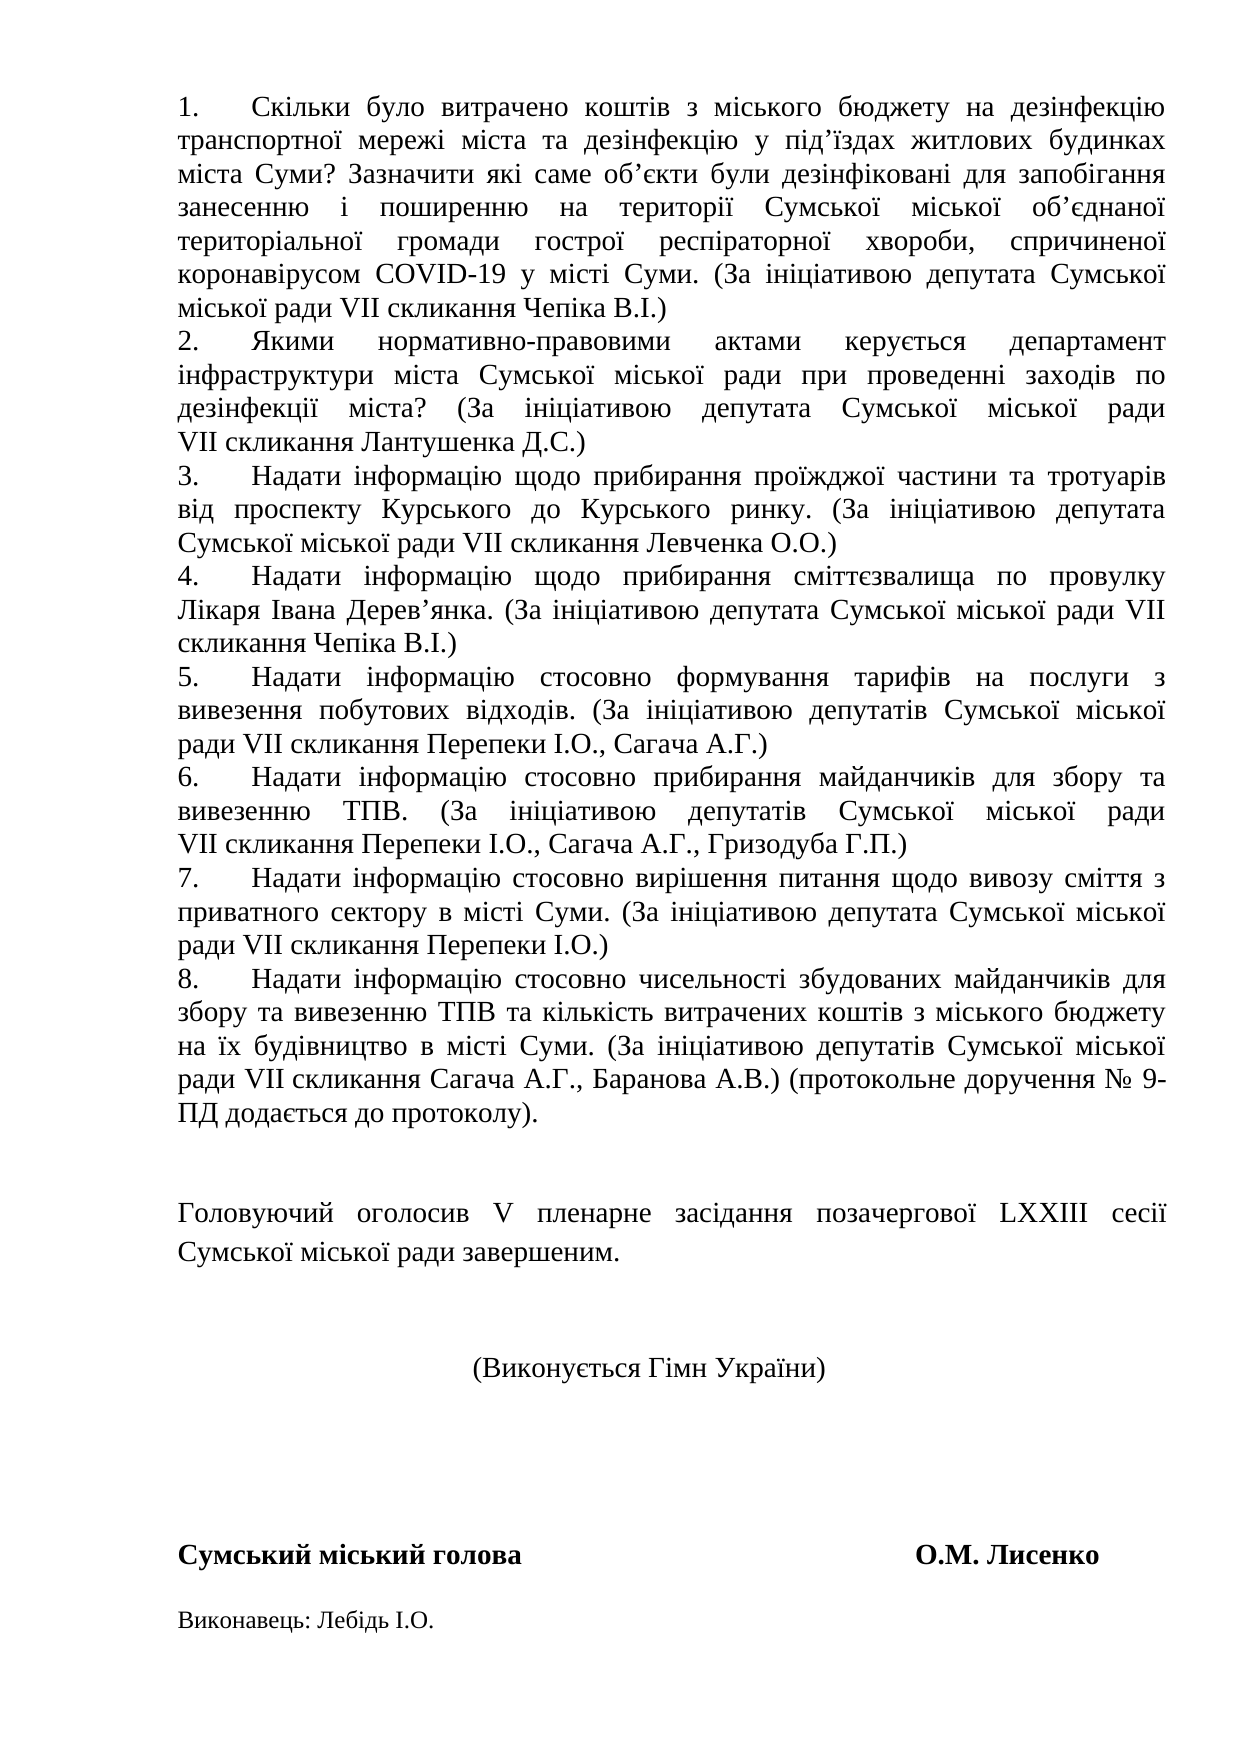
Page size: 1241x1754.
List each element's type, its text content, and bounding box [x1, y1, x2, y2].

text 5. Надати інформацію стосовно формування тарифів на послуги з вивезення побутових відходів. (За ініціативою депутатів Сумської міської ради VII скликання Перепеки І.О., Сагача А.Г.) [177, 659, 1167, 759]
text 4. Надати інформацію щодо прибирання сміттєзвалища по провулку Лікаря Івана Дерев’янка. (За ініціативою депутата Сумської міської ради VII скликання Чепіка В.І.) [177, 558, 1167, 659]
text Сумський міський голова О.М. Лисенко [177, 1537, 1167, 1571]
text 3. Надати інформацію щодо прибирання проїжджої частини та тротуарів від проспекту Курського до Курського ринку. (За ініціативою депутата Сумської міської ради VII скликання Левченка О.О.) [177, 458, 1167, 558]
text 1. Скільки було витрачено коштів з міського бюджету на дезінфекцію транспортної мережі міста та дезінфекцію у під’їздах житлових будинках міста Суми? Зазначити які саме об’єкти були дезінфіковані для запобігання занесенню і поширенню на території Сумської міської об’єднаної територіальної громади гострої респіраторної хвороби, спричиненої коронавірусом COVID-19 у місті Суми. (За ініціативою депутата Сумської міської ради VII скликання Чепіка В.І.) [177, 89, 1167, 323]
text 8. Надати інформацію стосовно чисельності збудованих майданчиків для збору та вивезенню ТПВ та кількість витрачених коштів з міського бюджету на їх будівництво в місті Суми. (За ініціативою депутатів Сумської міської ради VII скликання Сагача А.Г., Баранова А.В.) (протокольне доручення № 9-ПД додається до протоколу). [177, 961, 1167, 1128]
text Виконавець: Лебідь І.О. [177, 1605, 1167, 1633]
text (Виконується Гімн України) [383, 1350, 1167, 1383]
text 2. Якими нормативно-правовими актами керується департамент інфраструктури міста Сумської міської ради при проведенні заходів по дезінфекції міста? (За ініціативою депутата Сумської міської ради VII скликання Лантушенка Д.С.) [177, 323, 1167, 458]
text 6. Надати інформацію стосовно прибирання майданчиків для збору та вивезенню ТПВ. (За ініціативою депутатів Сумської міської ради VII скликання Перепеки І.О., Сагача А.Г., Гризодуба Г.П.) [177, 759, 1167, 860]
text 7. Надати інформацію стосовно вирішення питання щодо вивозу сміття з приватного сектору в місті Суми. (За ініціативою депутата Сумської міської ради VII скликання Перепеки І.О.) [177, 860, 1167, 961]
text Головуючий оголосив V пленарне засідання позачергової LХXIII сесії Сумської міської ради завершеним. [177, 1196, 1167, 1268]
